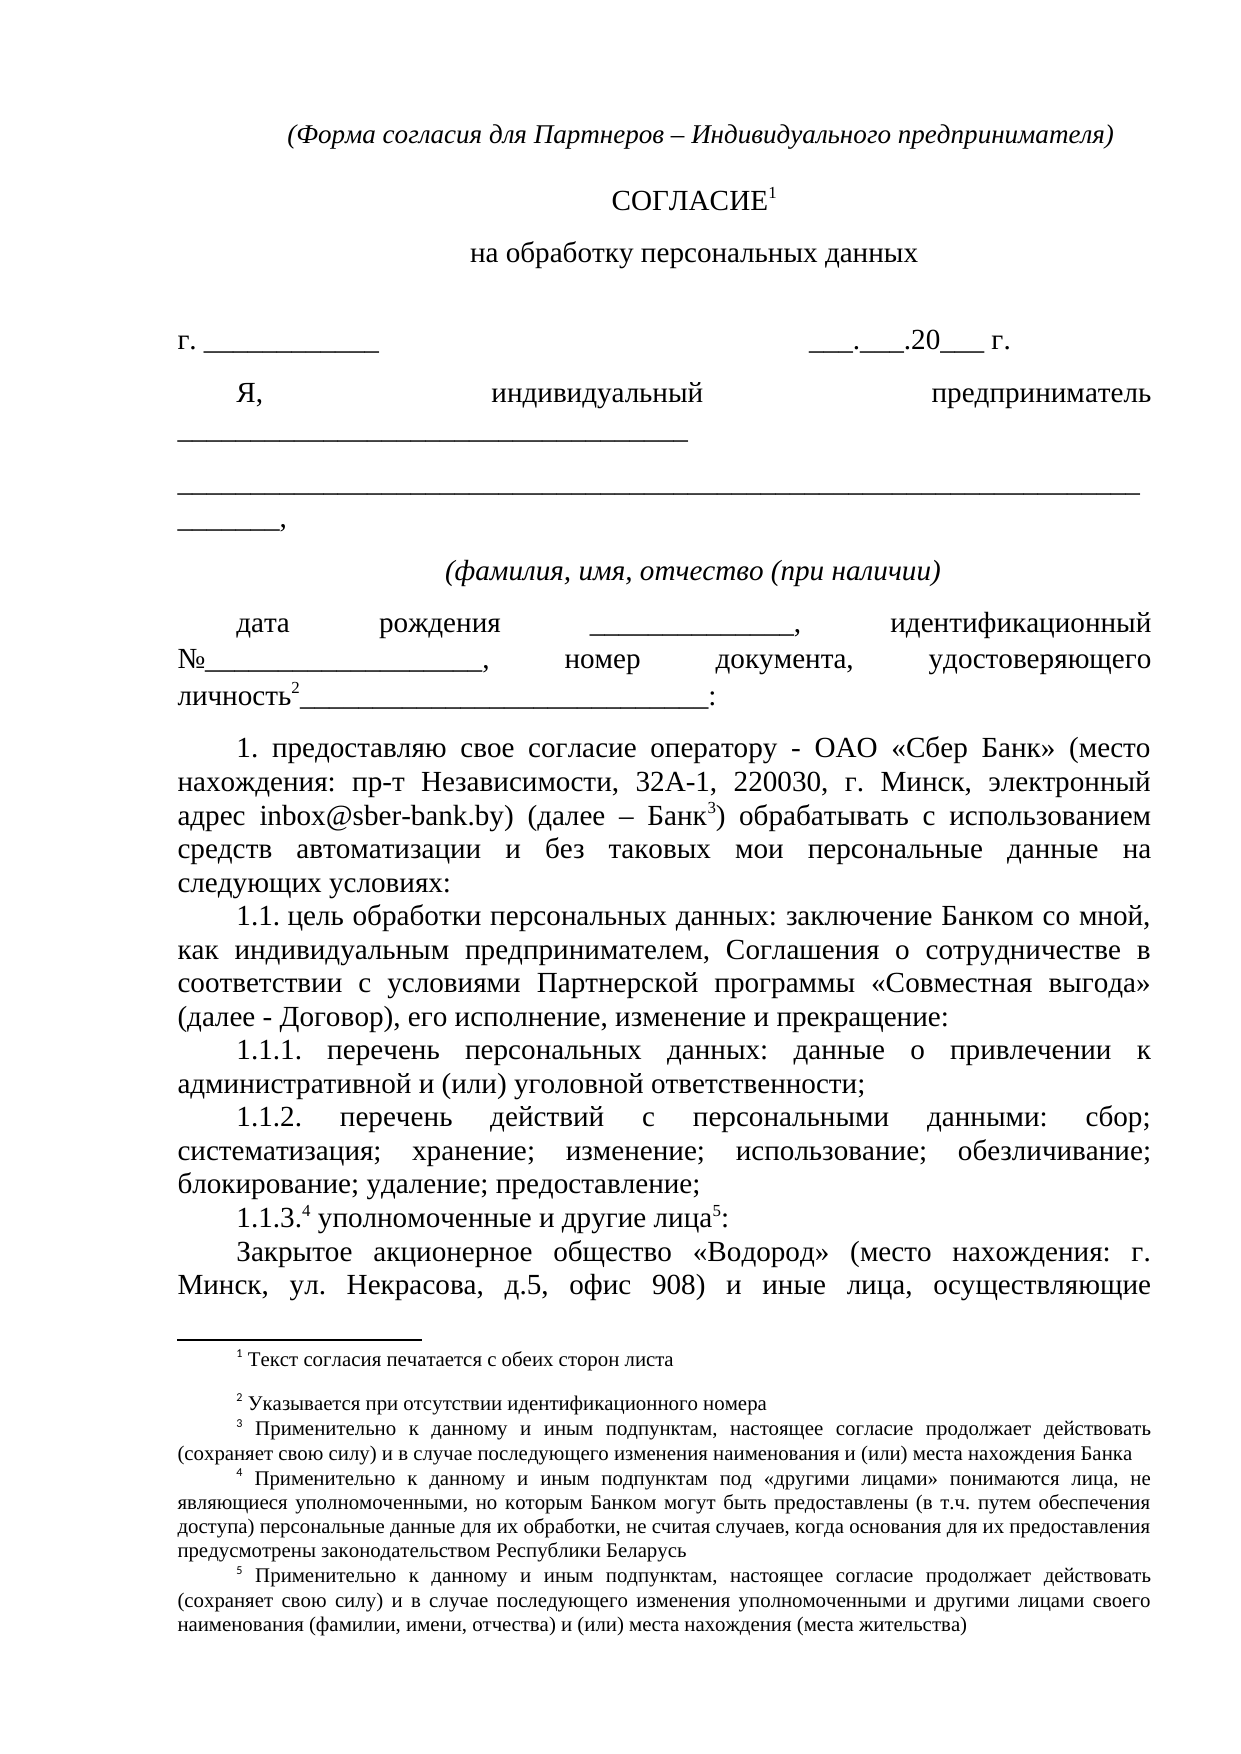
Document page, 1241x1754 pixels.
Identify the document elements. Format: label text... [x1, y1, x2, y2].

text 1.1.1. перечень персональных данных: данные о привлечении к административной и (или) уголовной ответственности; [177, 1032, 1152, 1099]
text (Форма согласия для Партнеров – Индивидуального предпринимателя) [177, 118, 1152, 149]
text дата рождения ______________, идентификационный №___________________, номер документа, удостоверяющего личность____________________________: [177, 606, 1152, 711]
text 1. предоставляю свое согласие оператору - ОАО «Сбер Банк» (место нахождения: пр-т Независимости, 32А-1, 220030, г. Минск, электронный адрес inbox@sber-bank.by) (далее – Банк) обрабатывать с использованием средств автоматизации и без таковых мои персональные данные на следующих условиях: [177, 731, 1152, 898]
text 1.1.3. уполномоченные и другие лица: [177, 1200, 1152, 1234]
text 1.1. цель обработки персональных данных: заключение Банком со мной, как индивидуальным предпринимателем, Соглашения о сотрудничестве в соответствии с условиями Партнерской программы «Совместная выгода» (далее - Договор), его исполнение, изменение и прекращение: [177, 898, 1152, 1032]
text 1.1.2. перечень действий с персональными данными: сбор; систематизация; хранение; изменение; использование; обезличивание; блокирование; удаление; предоставление; [177, 1099, 1152, 1200]
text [177, 1234, 1152, 1301]
text Я, индивидуальный предприниматель ___________________________________ [177, 375, 1152, 444]
text СОГЛАСИЕ [177, 183, 1152, 216]
text _________________________________________________________________________, [177, 464, 1152, 533]
text г. ____________ ___.___.20___ г. [177, 322, 1152, 356]
text (фамилия, имя, отчество (при наличии) [177, 553, 1152, 586]
text на обработку персональных данных [177, 236, 1152, 269]
